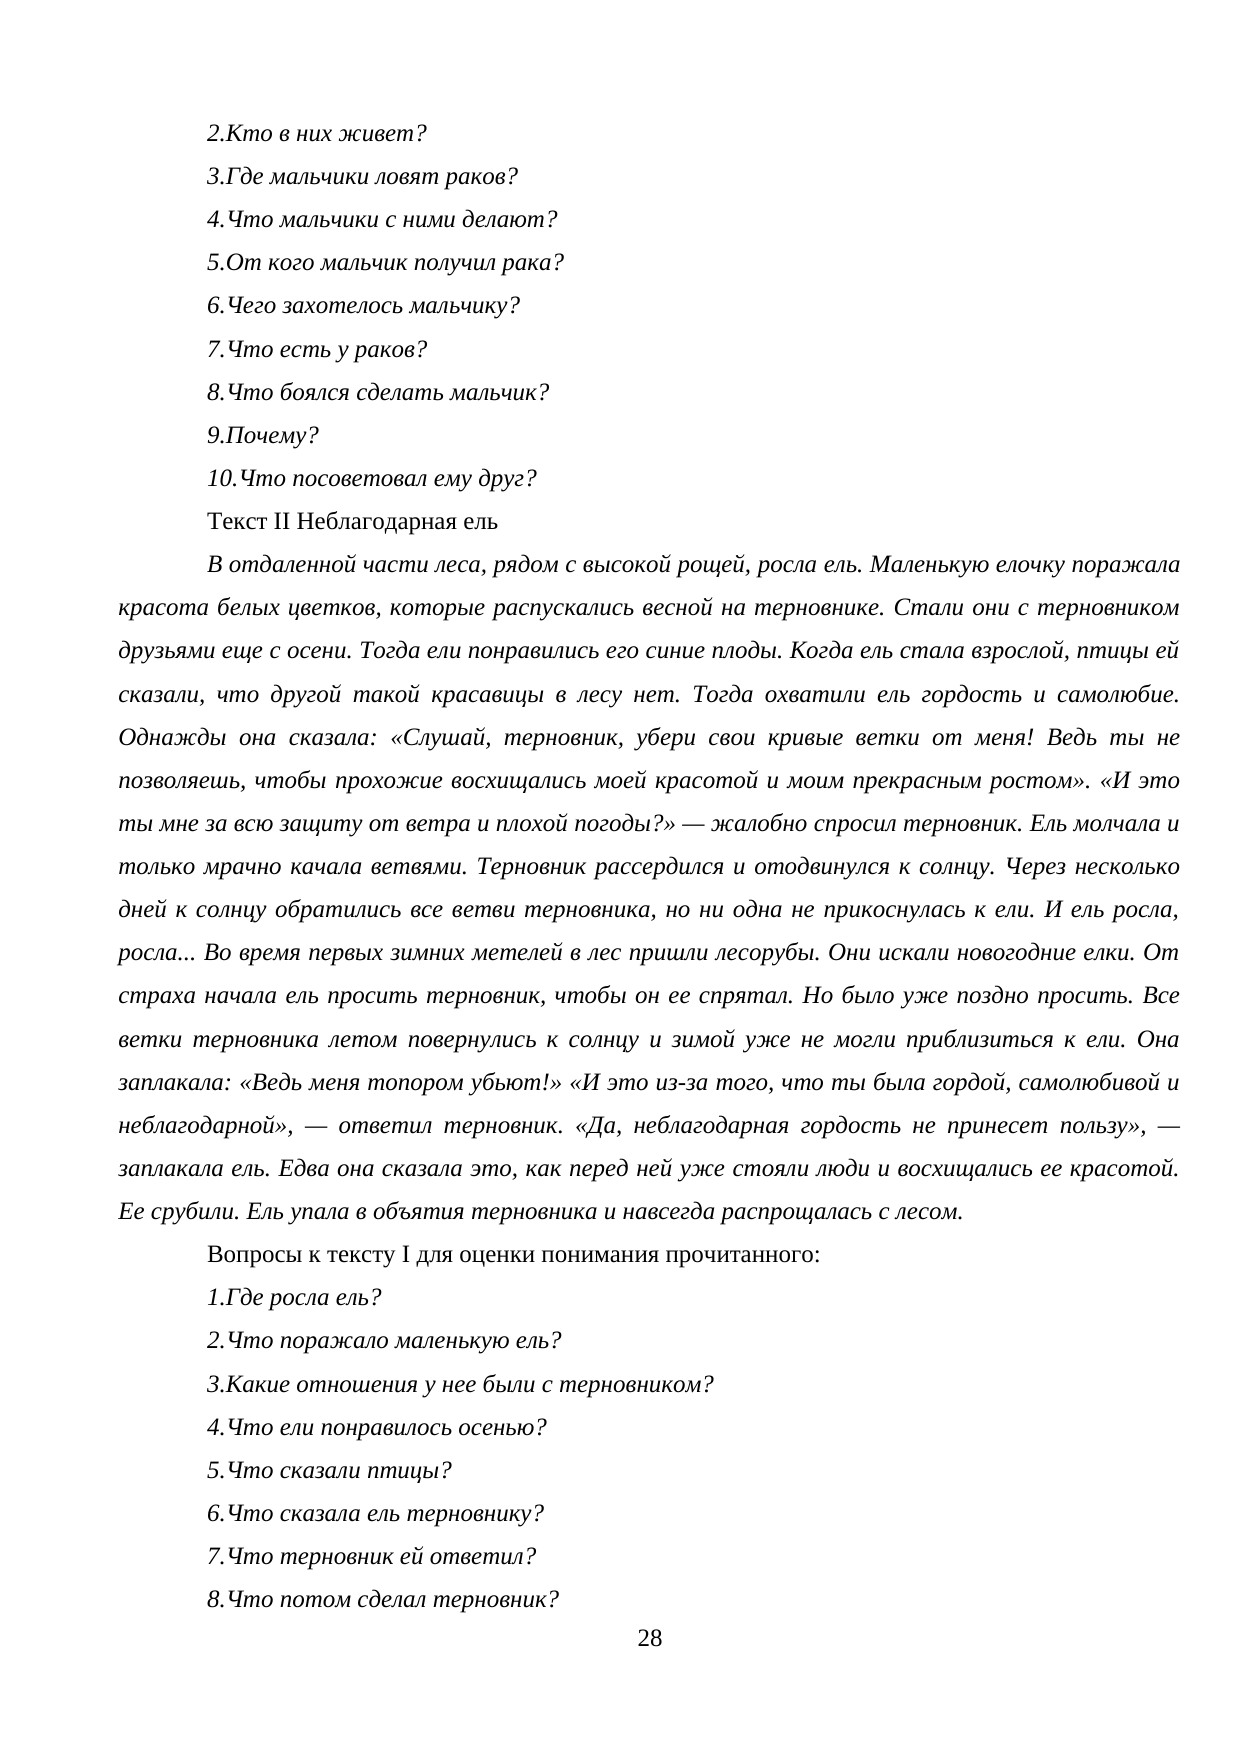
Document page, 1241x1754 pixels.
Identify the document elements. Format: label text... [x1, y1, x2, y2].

text 9.Почему? [118, 420, 1181, 449]
text 4.Что ели понравилось осенью? [118, 1412, 1181, 1441]
text 10.Что посоветовал ему друг? [118, 463, 1181, 492]
text 5.От кого мальчик получил рака? [118, 247, 1181, 276]
text 5.Что сказали птицы? [118, 1455, 1181, 1484]
text 6.Чего захотелось мальчику? [118, 291, 1181, 319]
text 2.Кто в них живет? [118, 118, 1181, 147]
text 3.Где мальчики ловят раков? [118, 161, 1181, 190]
text Текст II Неблагодарная ель [118, 506, 1181, 535]
text 8.Что боялся сделать мальчик? [118, 377, 1181, 406]
text Вопросы к тексту I для оценки понимания прочитанного: [118, 1239, 1181, 1268]
text 1.Где росла ель? [118, 1282, 1181, 1311]
text 3.Какие отношения у нее были с терновником? [118, 1369, 1181, 1397]
text 4.Что мальчики с ними делают? [118, 204, 1181, 233]
text 7.Что есть у раков? [118, 334, 1181, 362]
text 8.Что потом сделал терновник? [118, 1584, 1181, 1613]
text 2.Что поражало маленькую ель? [118, 1326, 1181, 1354]
text 6.Что сказала ель терновнику? [118, 1498, 1181, 1527]
text В отдаленной части леса, рядом с высокой рощей, росла ель. Маленькую елочку поражала красота белых цветков, которые распускались весной на терновнике. Стали они с терновником друзьями еще с осени. Тогда ели понравились его синие плоды. Когда ель стала взрослой, птицы ей сказали, что другой такой красавицы в лесу нет. Тогда охватили ель гордость и самолюбие. Однажды она сказала: «Слушай, терновник, убери свои кривые ветки от меня! Ведь ты не позволяешь, чтобы прохожие восхищались моей красотой и моим прекрасным ростом». «И это ты мне за всю защиту от ветра и плохой погоды?» — жалобно спросил терновник. Ель молчала и только мрачно качала ветвями. Терновник рассердился и отодвинулся к солнцу. Через несколько дней к солнцу обратились все ветви терновника, но ни одна не прикоснулась к ели. И ель росла, росла... Во время первых зимних метелей в лес пришли лесорубы. Они искали новогодние елки. От страха начала ель просить терновник, чтобы он ее спрятал. Но было уже поздно просить. Все ветки терновника летом повернулись к солнцу и зимой уже не могли приблизиться к ели. Она заплакала: «Ведь меня топором убьют!» «И это из-за того, что ты была гордой, самолюбивой и неблагодарной», — ответил терновник. «Да, неблагодарная гордость не принесет пользу», — заплакала ель. Едва она сказала это, как перед ней уже стояли люди и восхищались ее красотой. Ее срубили. Ель упала в объятия терновника и навсегда распрощалась с лесом. [118, 549, 1181, 1225]
text 7.Что терновник ей ответил? [118, 1541, 1181, 1570]
